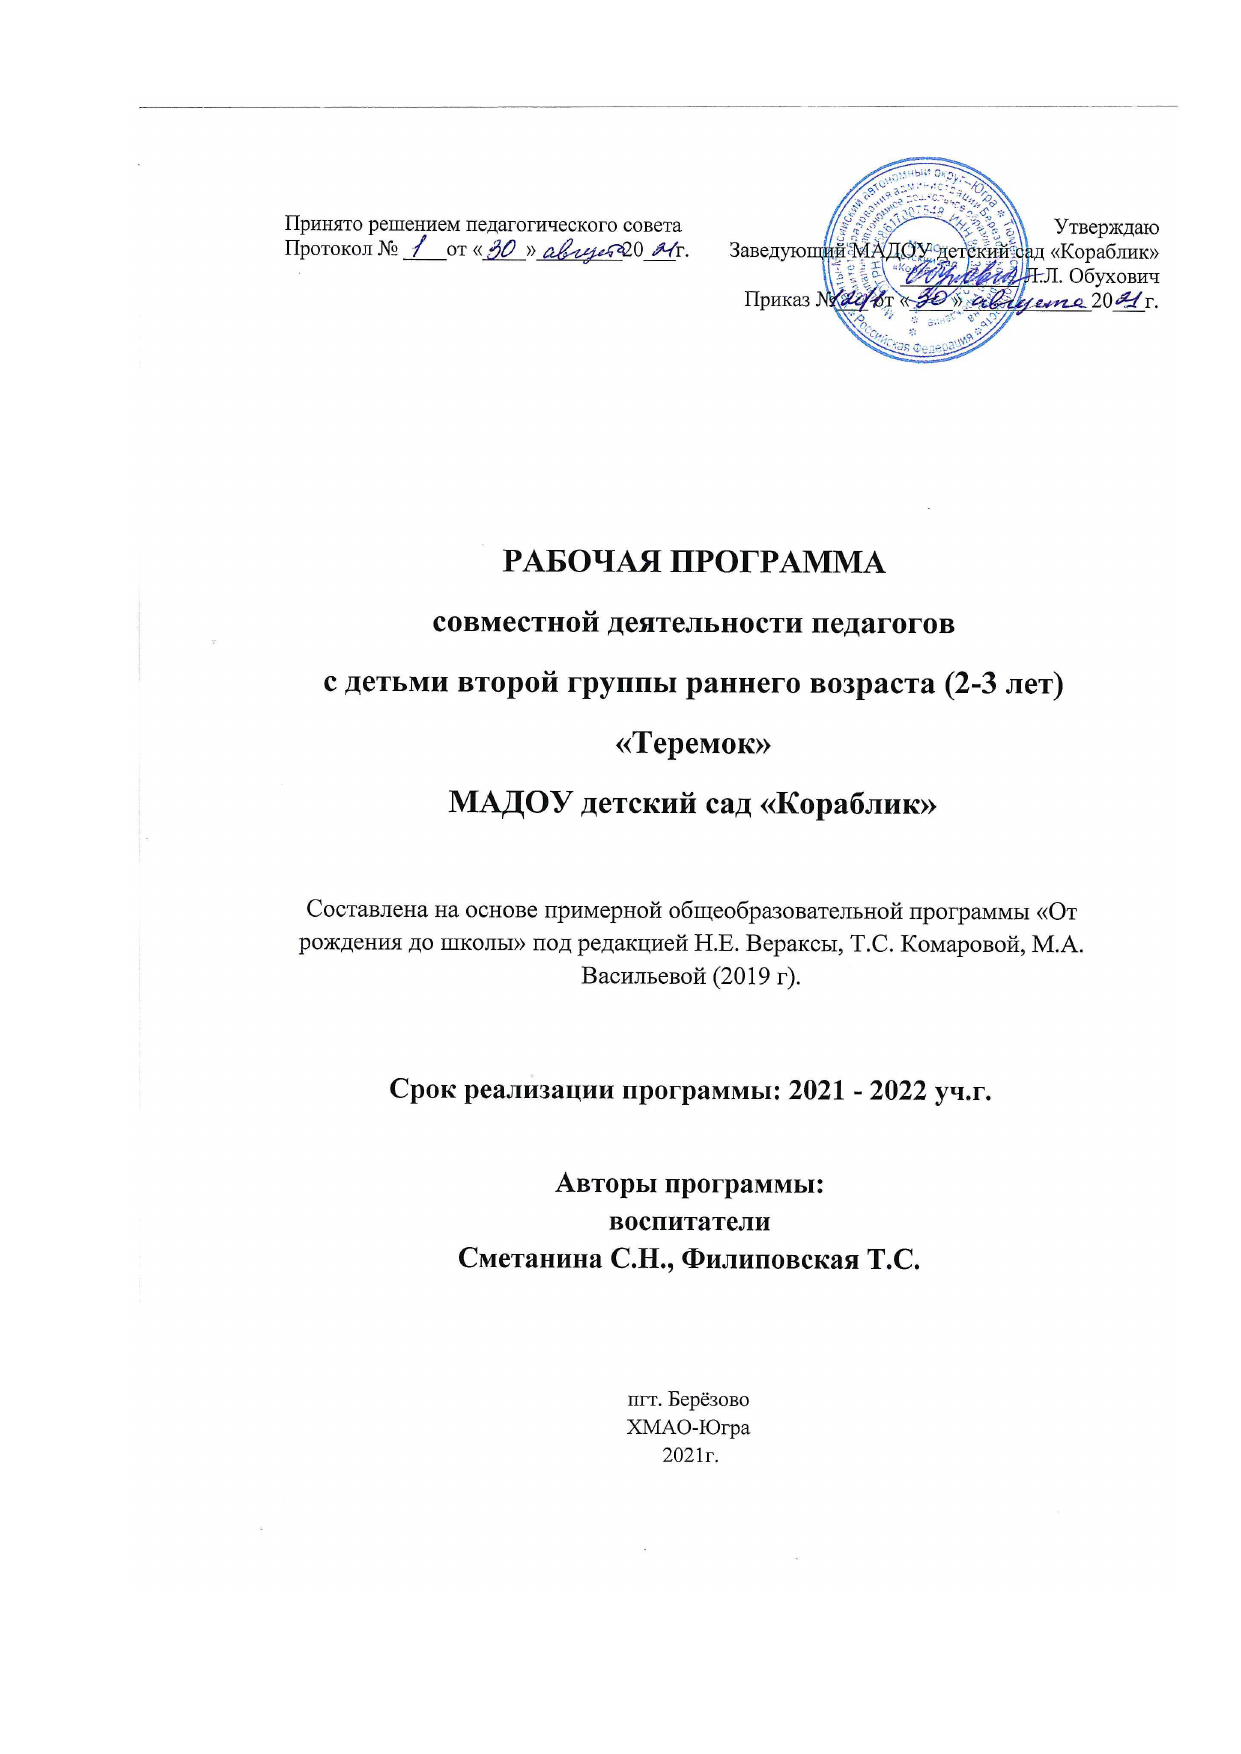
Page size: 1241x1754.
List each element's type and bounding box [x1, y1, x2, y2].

table_header [743, 91, 1126, 119]
table_header [229, 91, 743, 119]
